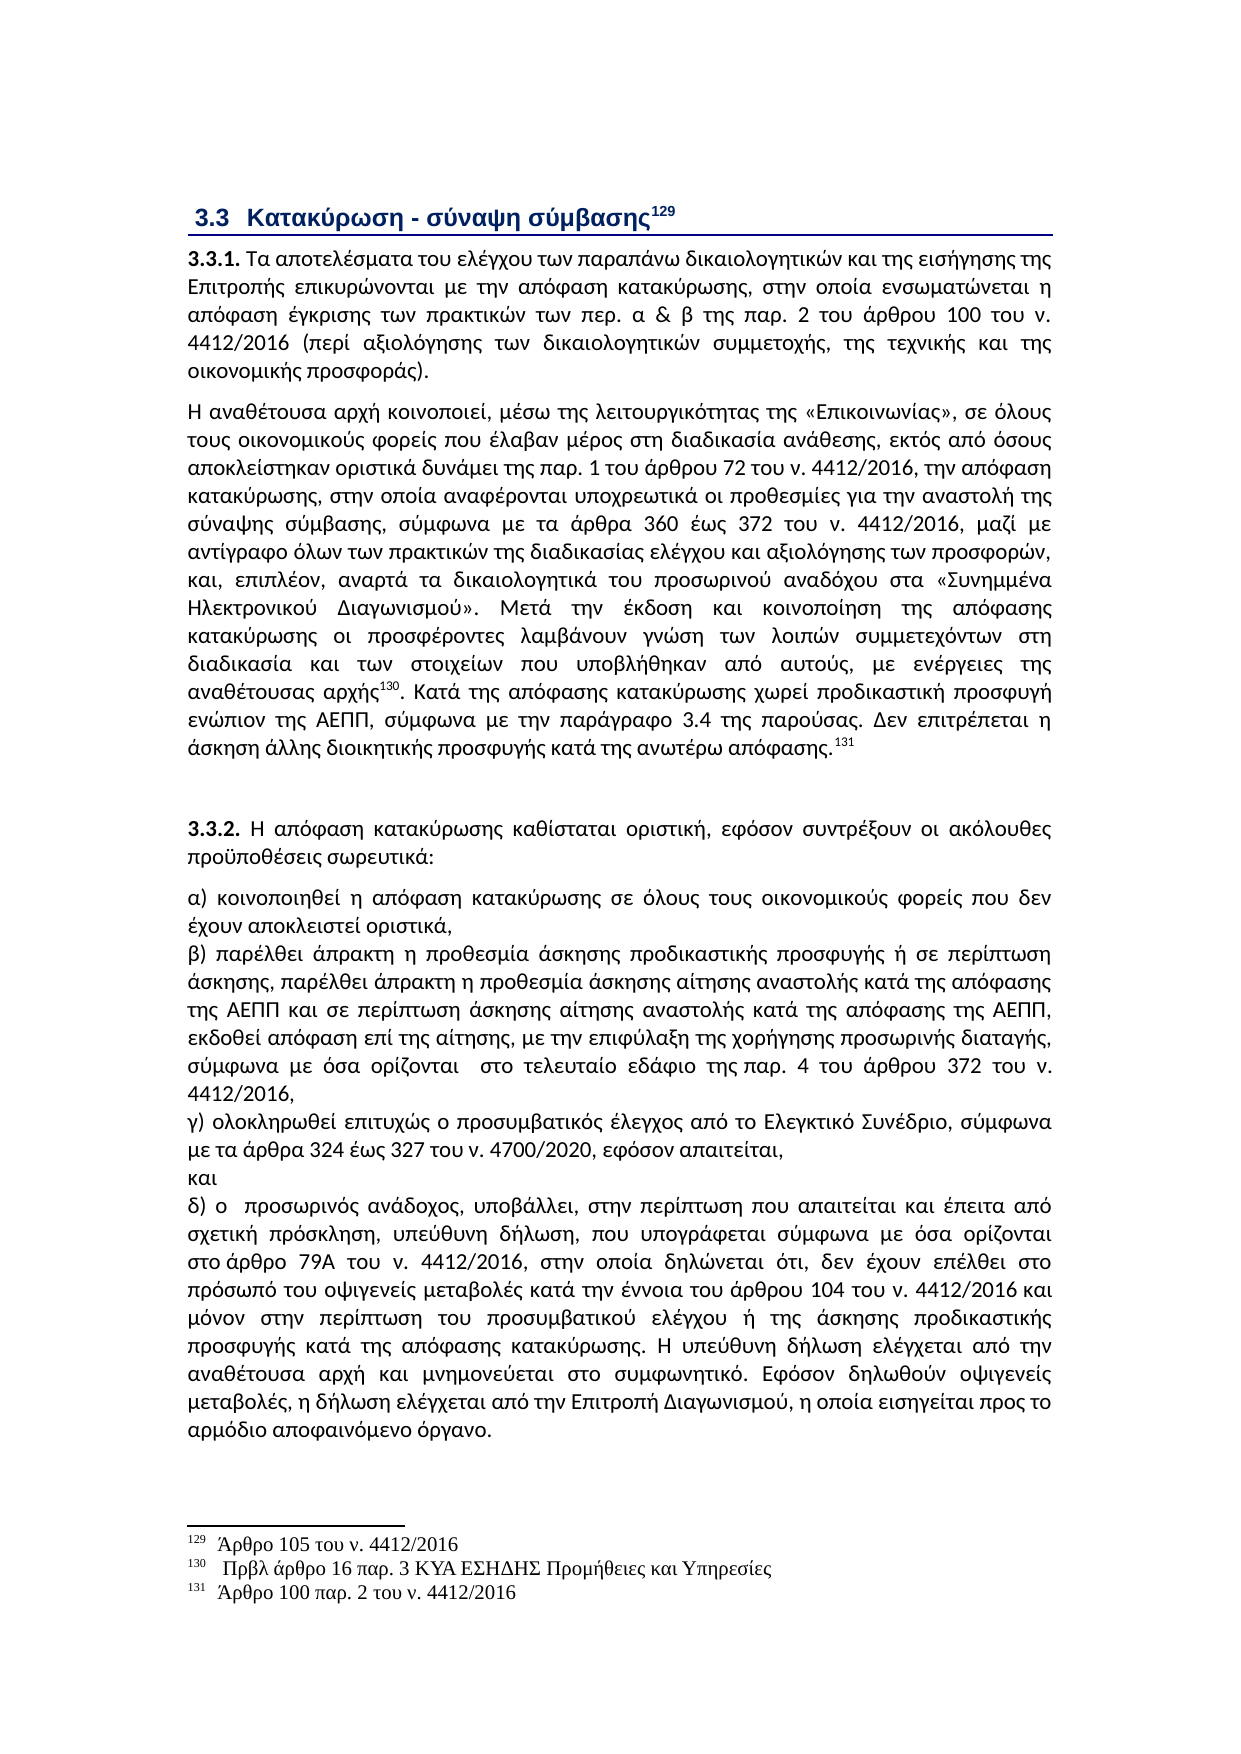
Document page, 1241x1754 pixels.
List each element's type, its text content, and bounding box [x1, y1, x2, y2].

text 3.3.2. Η απόφαση κατακύρωσης καθίσταται οριστική, εφόσον συντρέξουν οι ακόλουθες προϋποθέσεις σωρευτικά: [187, 814, 1053, 870]
text γ) ολοκληρωθεί επιτυχώς ο προσυμβατικός έλεγχος από το Ελεγκτικό Συνέδριο, σύμφωνα με τα άρθρα 324 έως 327 του ν. 4700/2020, εφόσον απαιτείται, [187, 1107, 1053, 1163]
text β) παρέλθει άπρακτη η προθεσμία άσκησης προδικαστικής προσφυγής ή σε περίπτωση άσκησης, παρέλθει άπρακτη η προθεσμία άσκησης αίτησης αναστολής κατά της απόφασης της ΑΕΠΠ και σε περίπτωση άσκησης αίτησης αναστολής κατά της απόφασης της ΑΕΠΠ, εκδοθεί απόφαση επί της αίτησης, με την επιφύλαξη της χορήγησης προσωρινής διαταγής, σύμφωνα με όσα ορίζονται στο τελευταίο εδάφιο της παρ. 4 του άρθρου 372 του ν. 4412/2016, [187, 939, 1053, 1107]
text και δ) ο προσωρινός ανάδοχος, υποβάλλει, στην περίπτωση που απαιτείται και έπειτα από σχετική πρόσκληση, υπεύθυνη δήλωση, που υπογράφεται σύμφωνα με όσα ορίζονται στο άρθρο 79Α του ν. 4412/2016, στην οποία δηλώνεται ότι, δεν έχουν επέλθει στο πρόσωπό του οψιγενείς μεταβολές κατά την έννοια του άρθρου 104 του ν. 4412/2016 και μόνον στην περίπτωση του προσυμβατικού ελέγχου ή της άσκησης προδικαστικής προσφυγής κατά της απόφασης κατακύρωσης. Η υπεύθυνη δήλωση ελέγχεται από την αναθέτουσα αρχή και μνημονεύεται στο συμφωνητικό. Εφόσον δηλωθούν οψιγενείς μεταβολές, η δήλωση ελέγχεται από την Επιτροπή Διαγωνισμού, η οποία εισηγείται προς το αρμόδιο αποφαινόμενο όργανο. [187, 1163, 1053, 1443]
text Η αναθέτουσα αρχή κοινοποιεί, μέσω της λειτουργικότητας της «Επικοινωνίας», σε όλους τους οικονομικούς φορείς που έλαβαν μέρος στη διαδικασία ανάθεσης, εκτός από όσους αποκλείστηκαν οριστικά δυνάμει της παρ. 1 του άρθρου 72 του ν. 4412/2016, την απόφαση κατακύρωσης, στην οποία αναφέρονται υποχρεωτικά οι προθεσμίες για την αναστολή της σύναψης σύμβασης, σύμφωνα με τα άρθρα 360 έως 372 του ν. 4412/2016, μαζί με αντίγραφο όλων των πρακτικών της διαδικασίας ελέγχου και αξιολόγησης των προσφορών, και, επιπλέον, αναρτά τα δικαιολογητικά του προσωρινού αναδόχου στα «Συνημμένα Ηλεκτρονικού Διαγωνισμού». Μετά την έκδοση και κοινοποίηση της απόφασης κατακύρωσης οι προσφέροντες λαμβάνουν γνώση των λοιπών συμμετεχόντων στη διαδικασία και των στοιχείων που υποβλήθηκαν από αυτούς, με ενέργειες της αναθέτουσας αρχής. Κατά της απόφασης κατακύρωσης χωρεί προδικαστική προσφυγή ενώπιον της ΑΕΠΠ, σύμφωνα με την παράγραφο 3.4 της παρούσας. Δεν επιτρέπεται η άσκηση άλλης διοικητικής προσφυγής κατά της ανωτέρω απόφασης. [187, 438, 1053, 761]
subtitle 3.3 Κατακύρωση - σύναψη σύμβασης [187, 203, 1053, 236]
text α) κοινοποιηθεί η απόφαση κατακύρωσης σε όλους τους οικονομικούς φορείς που δεν έχουν αποκλειστεί οριστικά, [187, 883, 1053, 939]
text 3.3.1. Τα αποτελέσματα του ελέγχου των παραπάνω δικαιολογητικών και της εισήγησης της Επιτροπής επικυρώνονται με την απόφαση κατακύρωσης, στην οποία ενσωματώνεται η απόφαση έγκρισης των πρακτικών των περ. α & β της παρ. 2 του άρθρου 100 του ν. 4412/2016 (περί αξιολόγησης των δικαιολογητικών συμμετοχής, της τεχνικής και της οικονομικής προσφοράς). [187, 244, 1053, 384]
